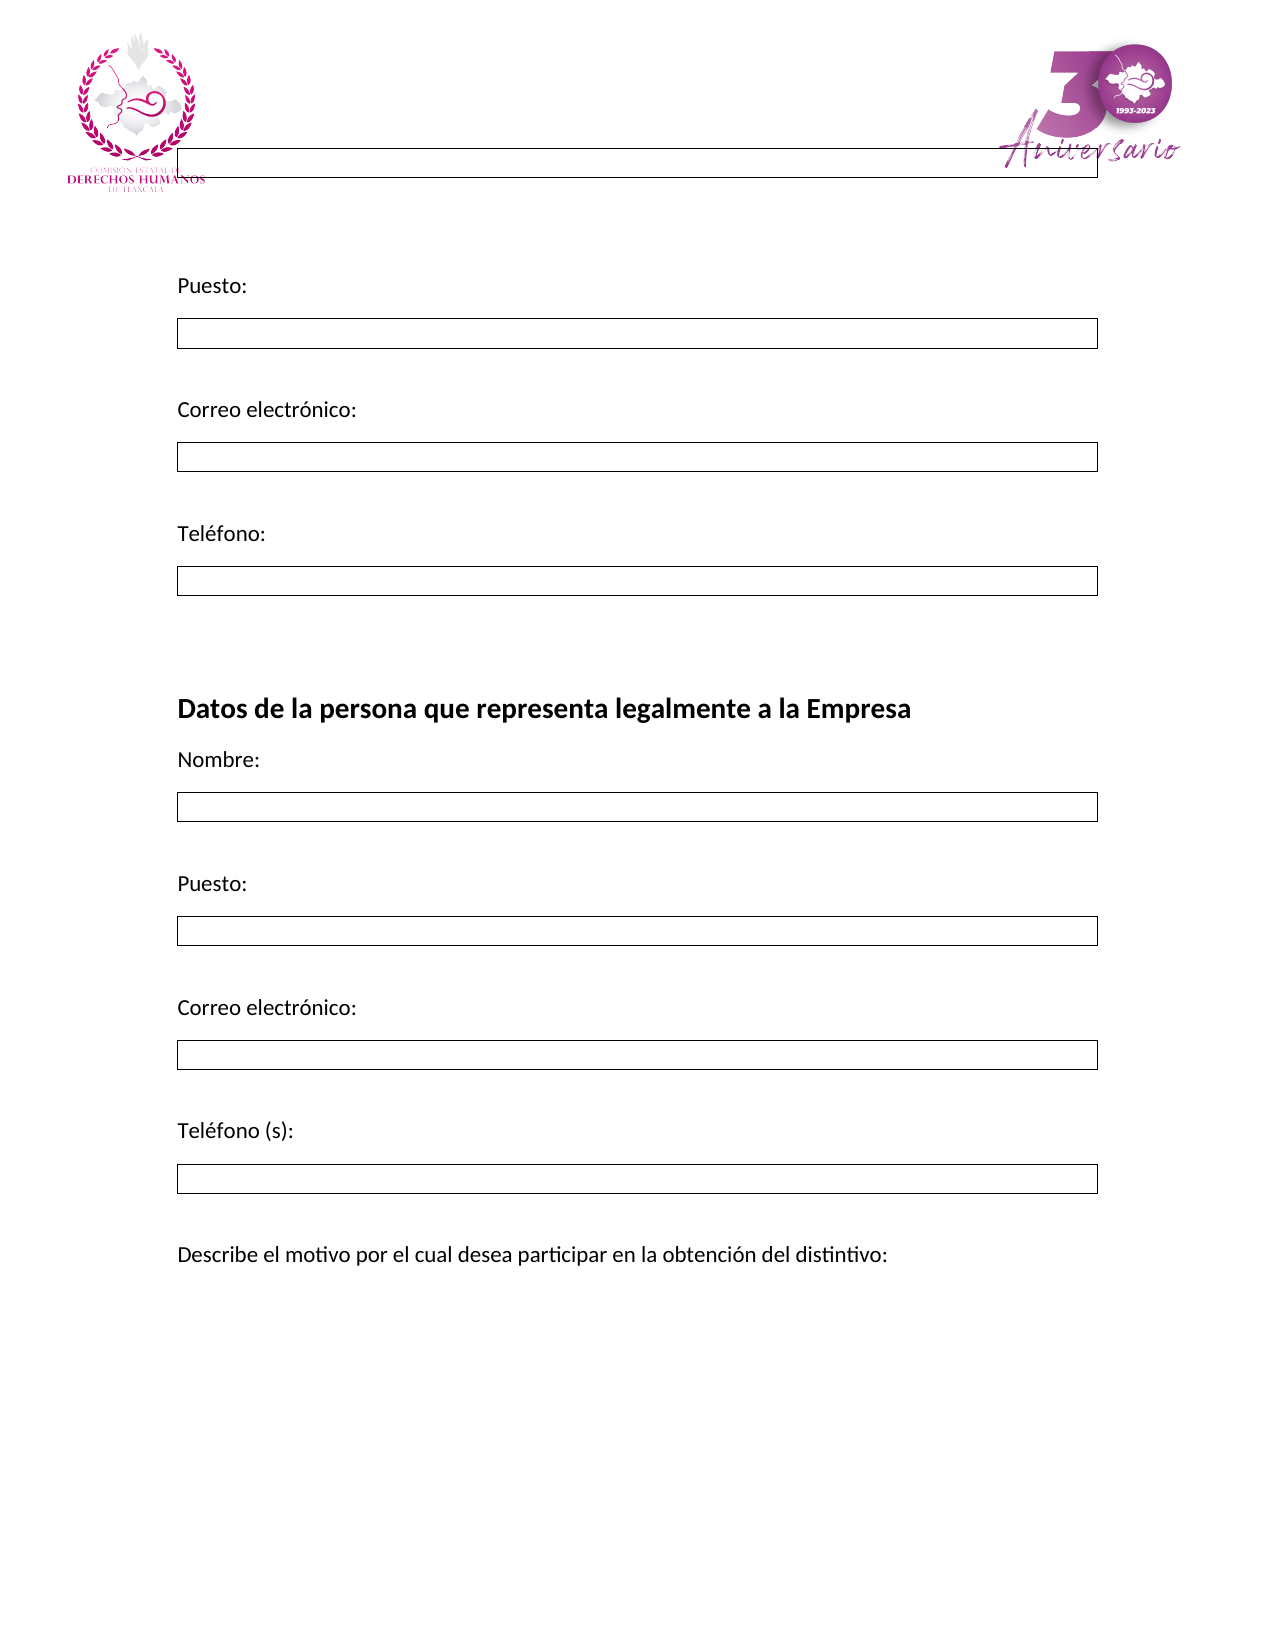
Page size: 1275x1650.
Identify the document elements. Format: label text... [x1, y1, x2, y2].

text Nombre: [177, 745, 1098, 773]
table_header [178, 567, 1097, 595]
table_header [178, 1041, 1097, 1069]
text Describe el motivo por el cual desea participar en la obtención del distintivo: [177, 1240, 1098, 1268]
picture [67, 31, 205, 192]
table_header [178, 1165, 1097, 1192]
table_header [178, 917, 1097, 945]
table_header [178, 793, 1097, 821]
text Puesto: [177, 271, 1098, 299]
text Teléfono: [177, 519, 1098, 547]
text Teléfono (s): [177, 1117, 1098, 1144]
table_header [178, 319, 1097, 347]
text Datos de la persona que representa legalmente a la Empresa [177, 690, 1098, 726]
text Correo electrónico: [177, 993, 1098, 1021]
text Correo electrónico: [177, 395, 1098, 423]
table_header [178, 149, 1097, 177]
picture [999, 22, 1180, 187]
text Puesto: [177, 869, 1098, 897]
table_header [178, 443, 1097, 471]
